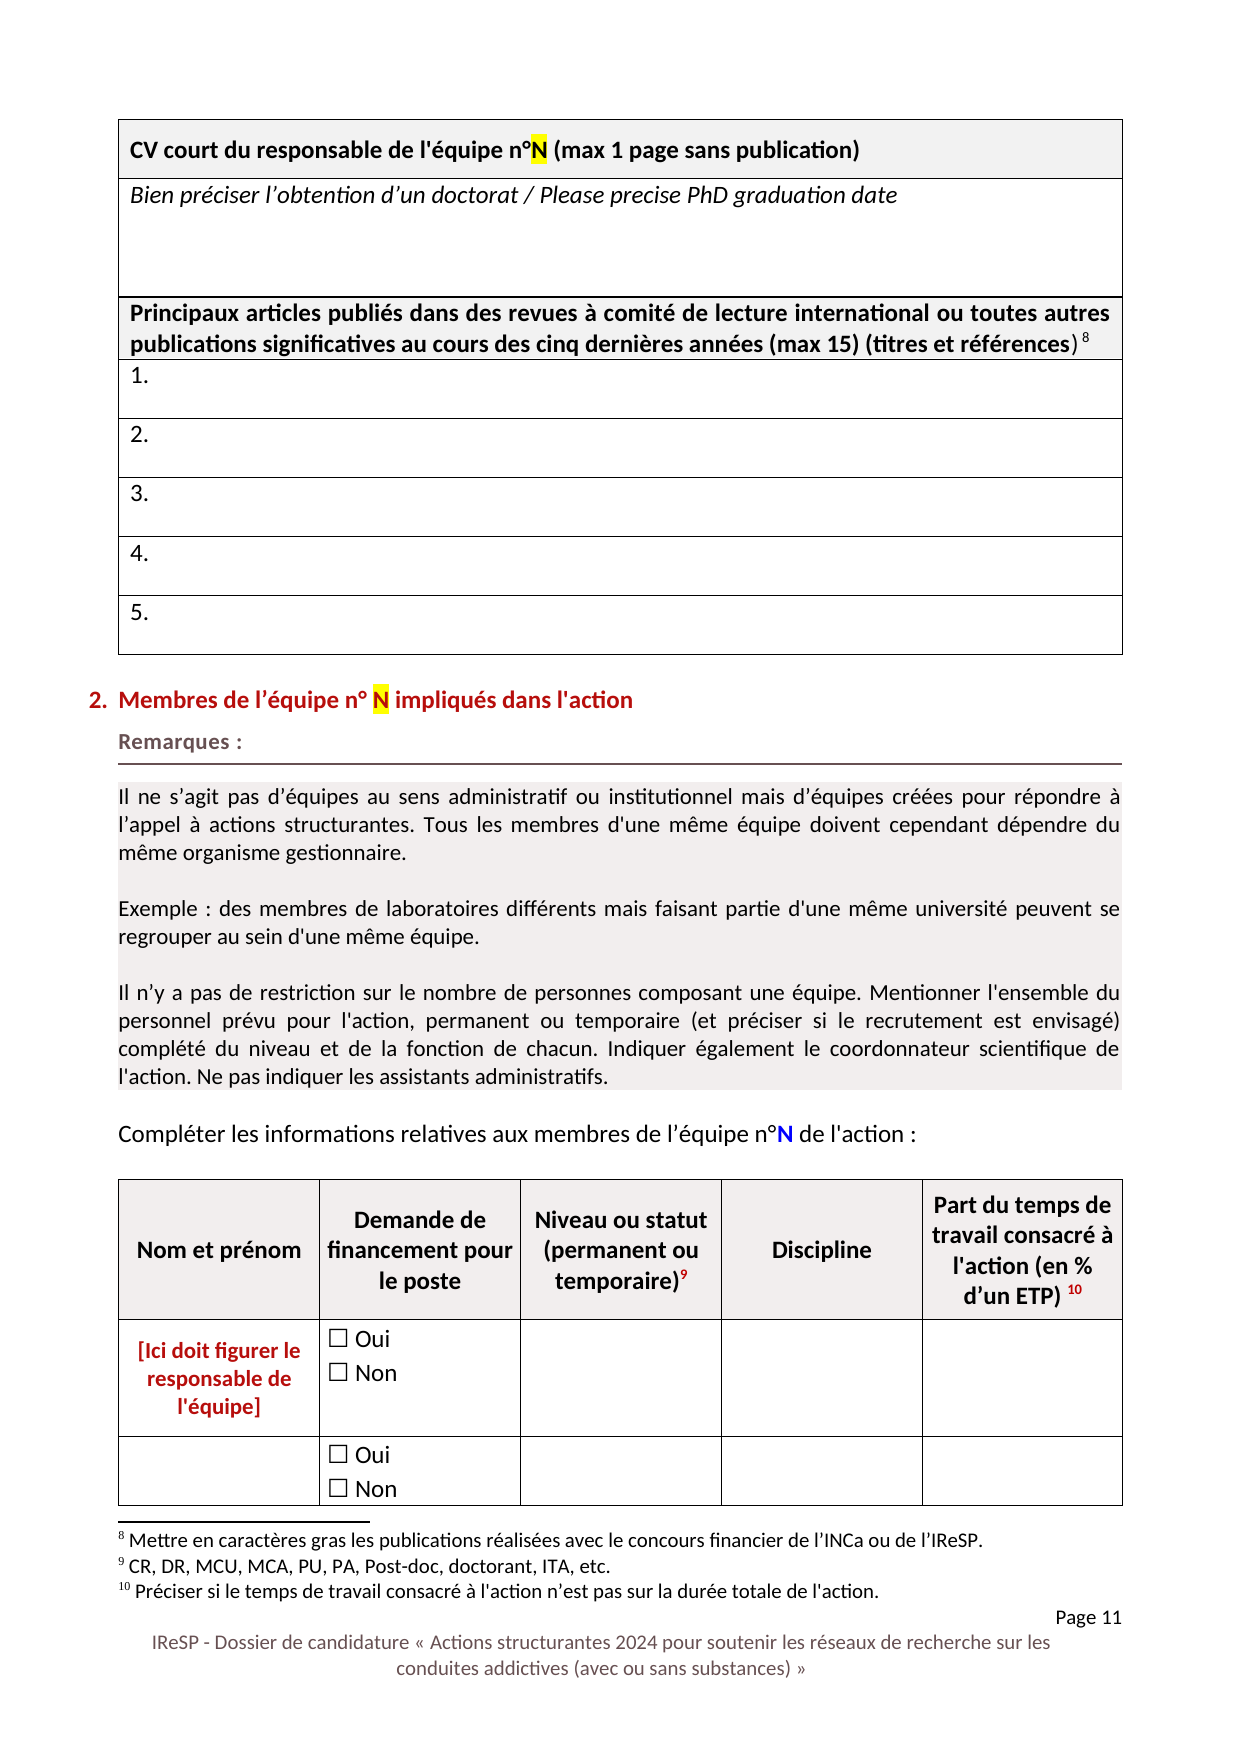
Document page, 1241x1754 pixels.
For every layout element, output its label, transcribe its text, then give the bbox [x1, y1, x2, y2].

table_cell 3. [119, 478, 1122, 536]
text Exemple : des membres de laboratoires différents mais faisant partie d'une même université peuvent se regrouper au sein d'une même équipe. [118, 894, 1122, 950]
table_header CV court du responsable de l'équipe n°N (max 1 page sans publication) [119, 120, 1122, 178]
table_cell [521, 1320, 721, 1436]
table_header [521, 1180, 721, 1319]
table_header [923, 1180, 1122, 1319]
text Il ne s’agit pas d’équipes au sens administratif ou institutionnel mais d’équipes créées pour répondre à l’appel à actions structurantes. Tous les membres d'une même équipe doivent cependant dépendre du même organisme gestionnaire. [118, 782, 1122, 866]
table_cell [722, 1320, 922, 1436]
table_cell Bien préciser l’obtention d’un doctorat / Please precise PhD graduation date [119, 179, 1122, 296]
table_header Nom et prénom [119, 1180, 319, 1319]
table_cell [119, 1437, 319, 1505]
table_cell 1. [119, 360, 1122, 417]
table_cell [521, 1437, 721, 1505]
table_cell 5. [119, 596, 1122, 654]
table_header Demande de financement pour le poste [320, 1180, 520, 1319]
title Remarques : [118, 727, 1122, 763]
table_cell [Ici doit figurer le responsable de l'équipe] [119, 1320, 319, 1436]
table_cell Oui Non [320, 1437, 520, 1505]
table_header Discipline [722, 1180, 922, 1319]
subtitle Membres de l’équipe n° N impliqués dans l'action [88, 684, 373, 714]
table_cell Principaux articles publiés dans des revues à comité de lecture international ou toutes autres publications significatives au cours des cinq dernières années (max 15) (titres et références) [119, 298, 1122, 358]
table_cell 4. [119, 537, 1122, 595]
table_cell [722, 1437, 922, 1505]
text Compléter les informations relatives aux membres de l’équipe n°N de l'action : [118, 1118, 1122, 1149]
table_cell [923, 1320, 1122, 1436]
subtitle Membres de l’équipe n° N impliqués dans l'action [389, 684, 1122, 714]
table_cell 2. [119, 419, 1122, 477]
text Il n’y a pas de restriction sur le nombre de personnes composant une équipe. Mentionner l'ensemble du personnel prévu pour l'action, permanent ou temporaire (et préciser si le recrutement est envisagé) complété du niveau et de la fonction de chacun. Indiquer également le coordonnateur scientifique de l'action. Ne pas indiquer les assistants administratifs. [118, 978, 1122, 1090]
table_cell Oui Non [320, 1320, 520, 1436]
table_cell [923, 1437, 1122, 1505]
